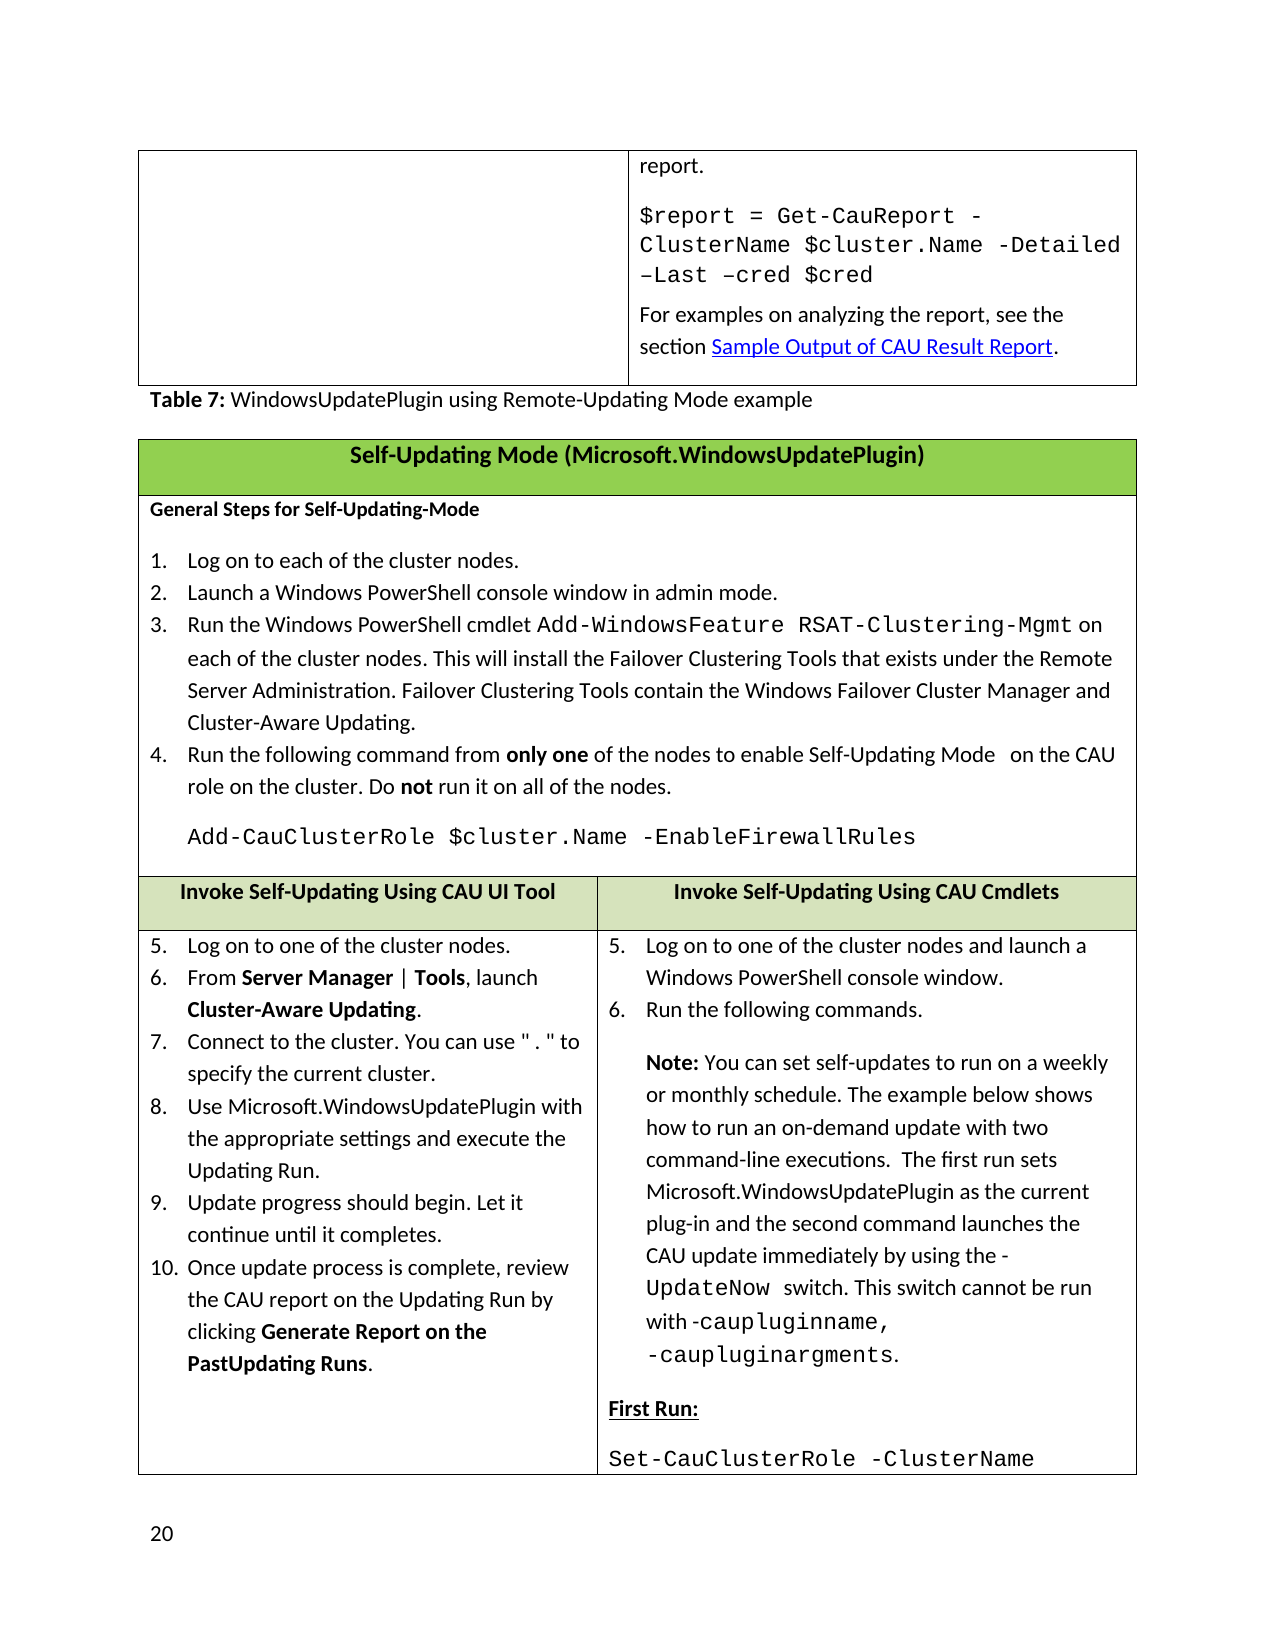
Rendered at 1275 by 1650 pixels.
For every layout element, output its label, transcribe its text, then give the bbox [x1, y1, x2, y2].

table_cell Invoke Self-Updating Using CAU Cmdlets [598, 877, 1136, 930]
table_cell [139, 151, 628, 384]
table_cell General Steps for Self-Updating-Mode Log on to each of the cluster nodes. Launch a Windows PowerShell console window in admin mode. Run the Windows PowerShell cmdlet Add-WindowsFeature RSAT-Clustering-Mgmt on each of the cluster nodes. This will install the Failover Clustering Tools that exists under the Remote Server Administration. Failover Clustering Tools contain the Windows Failover Cluster Manager and Cluster-Aware Updating. Run the following command from only one of the nodes to enable Self-Updating Mode on the CAU role on the cluster. Do not run it on all of the nodes. Add-CauClusterRole $cluster.Name -EnableFirewallRules [139, 496, 1136, 876]
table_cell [139, 931, 597, 1473]
text Table 7: WindowsUpdatePlugin using Remote-Updating Mode example [150, 386, 1125, 414]
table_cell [598, 931, 1136, 1473]
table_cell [629, 151, 1136, 384]
table_cell Invoke Self-Updating Using CAU UI Tool [139, 877, 597, 930]
table_header Self-Updating Mode (Microsoft.WindowsUpdatePlugin) [139, 440, 1136, 495]
